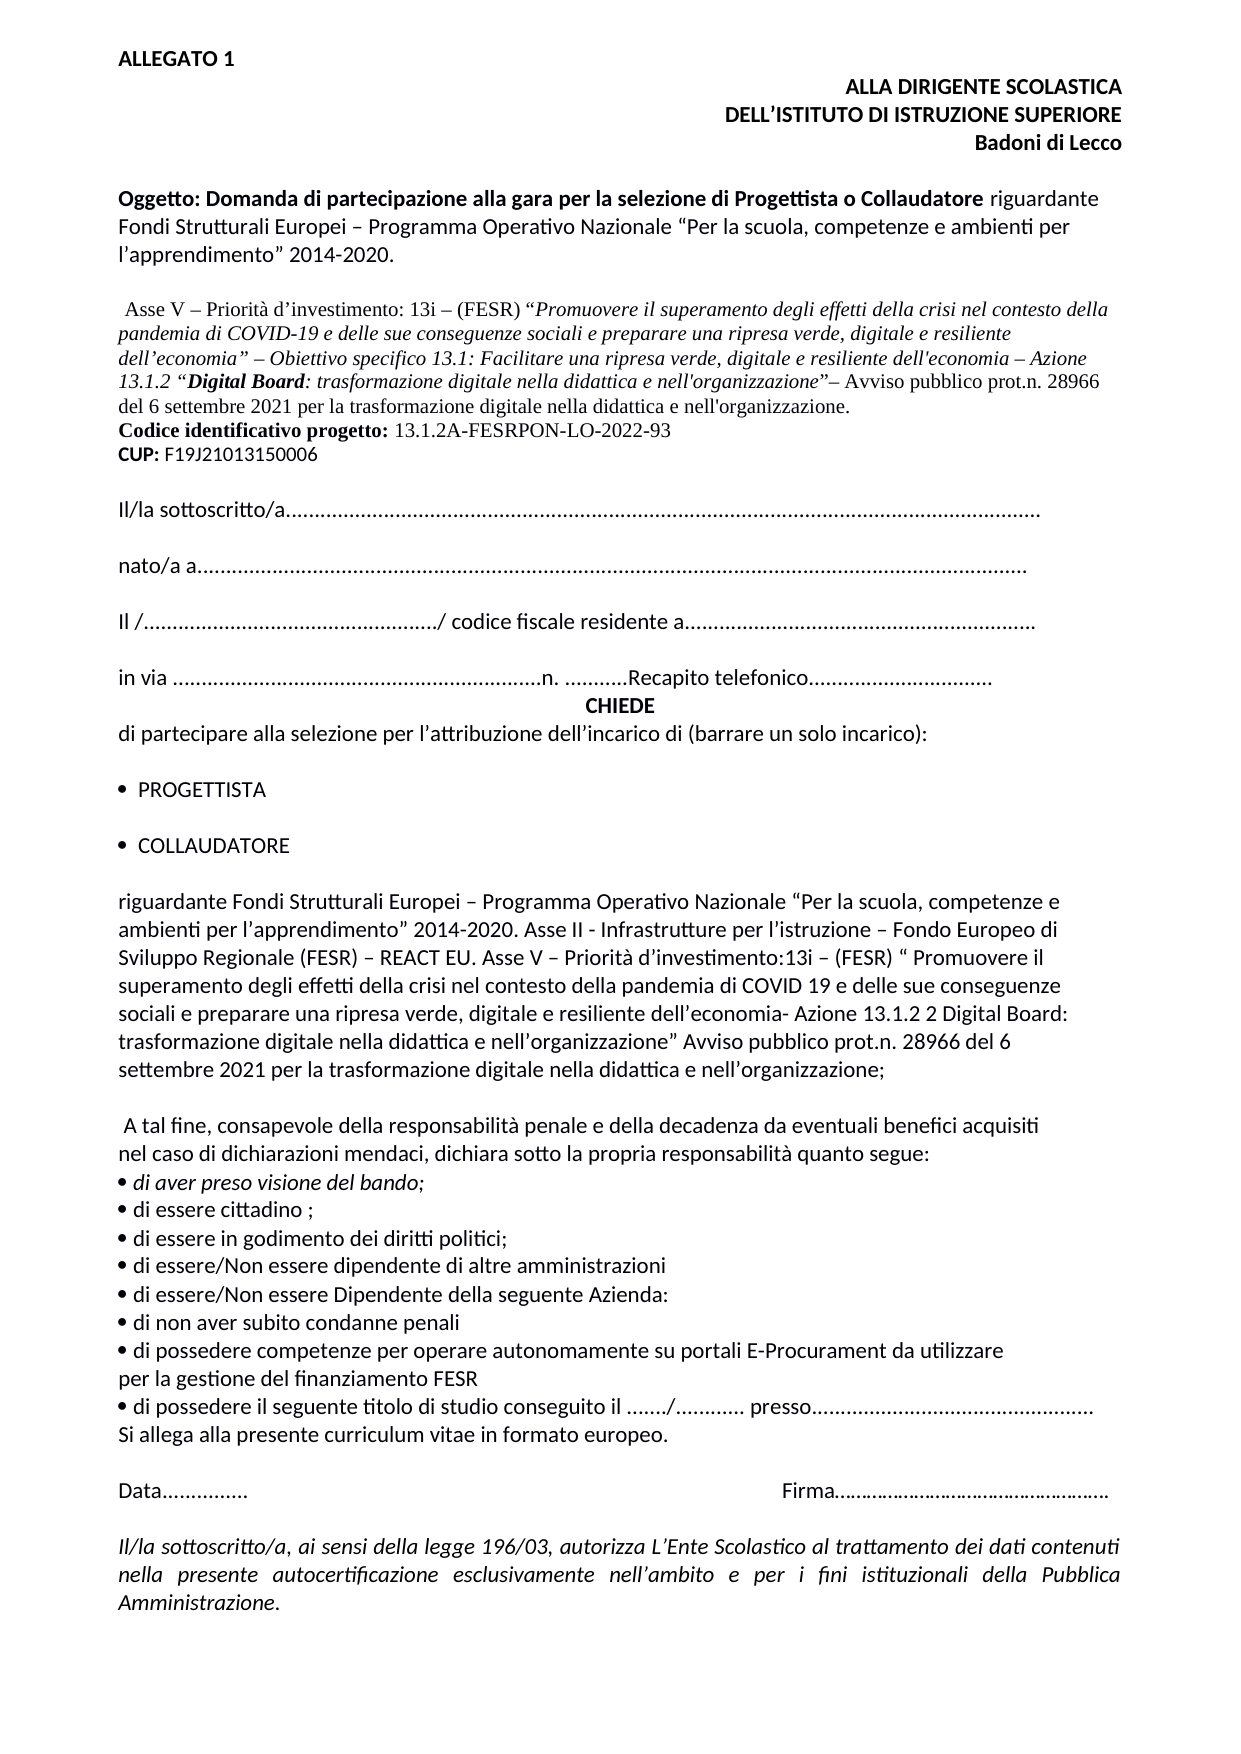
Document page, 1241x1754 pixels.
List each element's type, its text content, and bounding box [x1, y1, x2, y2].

text superamento degli effetti della crisi nel contesto della pandemia di COVID 19 e delle sue conseguenze [118, 971, 1122, 999]
text Oggetto: Domanda di partecipazione alla gara per la selezione di Progettista o Collaudatore riguardante [118, 184, 1122, 212]
text CUP: F19J21013150006 [118, 442, 1122, 467]
text Badoni di Lecco [118, 128, 1122, 156]
text A tal fine, consapevole della responsabilità penale e della decadenza da eventuali benefici acquisiti [118, 1112, 1122, 1139]
text per la gestione del finanziamento FESR [118, 1364, 1122, 1392]
text Il/la sottoscritto/a................................................................................................................................... [118, 495, 1122, 523]
text settembre 2021 per la trasformazione digitale nella didattica e nell’organizzazione; [118, 1056, 1122, 1083]
text nato/a a................................................................................................................................................ [118, 551, 1122, 579]
text di possedere competenze per operare autonomamente su portali E-Procurament da utilizzare [118, 1336, 1122, 1364]
text Asse V – Priorità d’investimento: 13i – (FESR) “Promuovere il superamento degli effetti della crisi nel contesto della pandemia di COVID-19 e delle sue conseguenze sociali e preparare una ripresa verde, digitale e resiliente dell’economia” – Obiettivo specifico 13.1: Facilitare una ripresa verde, digitale e resiliente dell'economia – Azione 13.1.2 “Digital Board: trasformazione digitale nella didattica e nell'organizzazione”– Avviso pubblico prot.n. 28966 del 6 settembre 2021 per la trasformazione digitale nella didattica e nell'organizzazione. [118, 297, 1122, 418]
text di essere in godimento dei diritti politici; [118, 1224, 1122, 1252]
text DELL’ISTITUTO DI ISTRUZIONE SUPERIORE [118, 100, 1122, 128]
text di essere/Non essere Dipendente della seguente Azienda: [118, 1280, 1122, 1308]
text Data............... Firma……………………………………………. [118, 1476, 1122, 1504]
text Codice identificativo progetto: 13.1.2A-FESRPON-LO-2022-93 [118, 418, 1122, 442]
text ALLA DIRIGENTE SCOLASTICA [118, 72, 1122, 100]
text Si allega alla presente curriculum vitae in formato europeo. [118, 1420, 1122, 1448]
text Il /.................................................../ codice fiscale residente a............................................................. [118, 607, 1122, 635]
text l’apprendimento” 2014-2020. [118, 241, 1122, 268]
text di possedere il seguente titolo di studio conseguito il ......./............ presso................................................. [118, 1392, 1122, 1420]
text Sviluppo Regionale (FESR) – REACT EU. Asse V – Priorità d’investimento:13i – (FESR) “ Promuovere il [118, 943, 1122, 971]
text in via ................................................................n. ...........Recapito telefonico................................ [118, 663, 1122, 691]
text PROGETTISTA [118, 775, 1122, 803]
text Il/la sottoscritto/a, ai sensi della legge 196/03, autorizza L’Ente Scolastico al trattamento dei dati contenuti nella presente autocertificazione esclusivamente nell’ambito e per i fini istituzionali della Pubblica Amministrazione. [118, 1532, 1122, 1616]
text di partecipare alla selezione per l’attribuzione dell’incarico di (barrare un solo incarico): [118, 719, 1122, 747]
text riguardante Fondi Strutturali Europei – Programma Operativo Nazionale “Per la scuola, competenze e [118, 887, 1122, 915]
text trasformazione digitale nella didattica e nell’organizzazione” Avviso pubblico prot.n. 28966 del 6 [118, 1027, 1122, 1056]
text ambienti per l’apprendimento” 2014-2020. Asse II - Infrastrutture per l’istruzione – Fondo Europeo di [118, 915, 1122, 943]
text nel caso di dichiarazioni mendaci, dichiara sotto la propria responsabilità quanto segue: [118, 1139, 1122, 1168]
text COLLAUDATORE [118, 831, 1122, 859]
text di aver preso visione del bando; [118, 1168, 1122, 1196]
text ALLEGATO 1 [118, 44, 1122, 72]
text di essere cittadino ; [118, 1196, 1122, 1224]
text di non aver subito condanne penali [118, 1308, 1122, 1336]
text Fondi Strutturali Europei – Programma Operativo Nazionale “Per la scuola, competenze e ambienti per [118, 212, 1122, 241]
text CHIEDE [118, 691, 1122, 719]
text di essere/Non essere dipendente di altre amministrazioni [118, 1252, 1122, 1280]
text sociali e preparare una ripresa verde, digitale e resiliente dell’economia- Azione 13.1.2 2 Digital Board: [118, 999, 1122, 1027]
